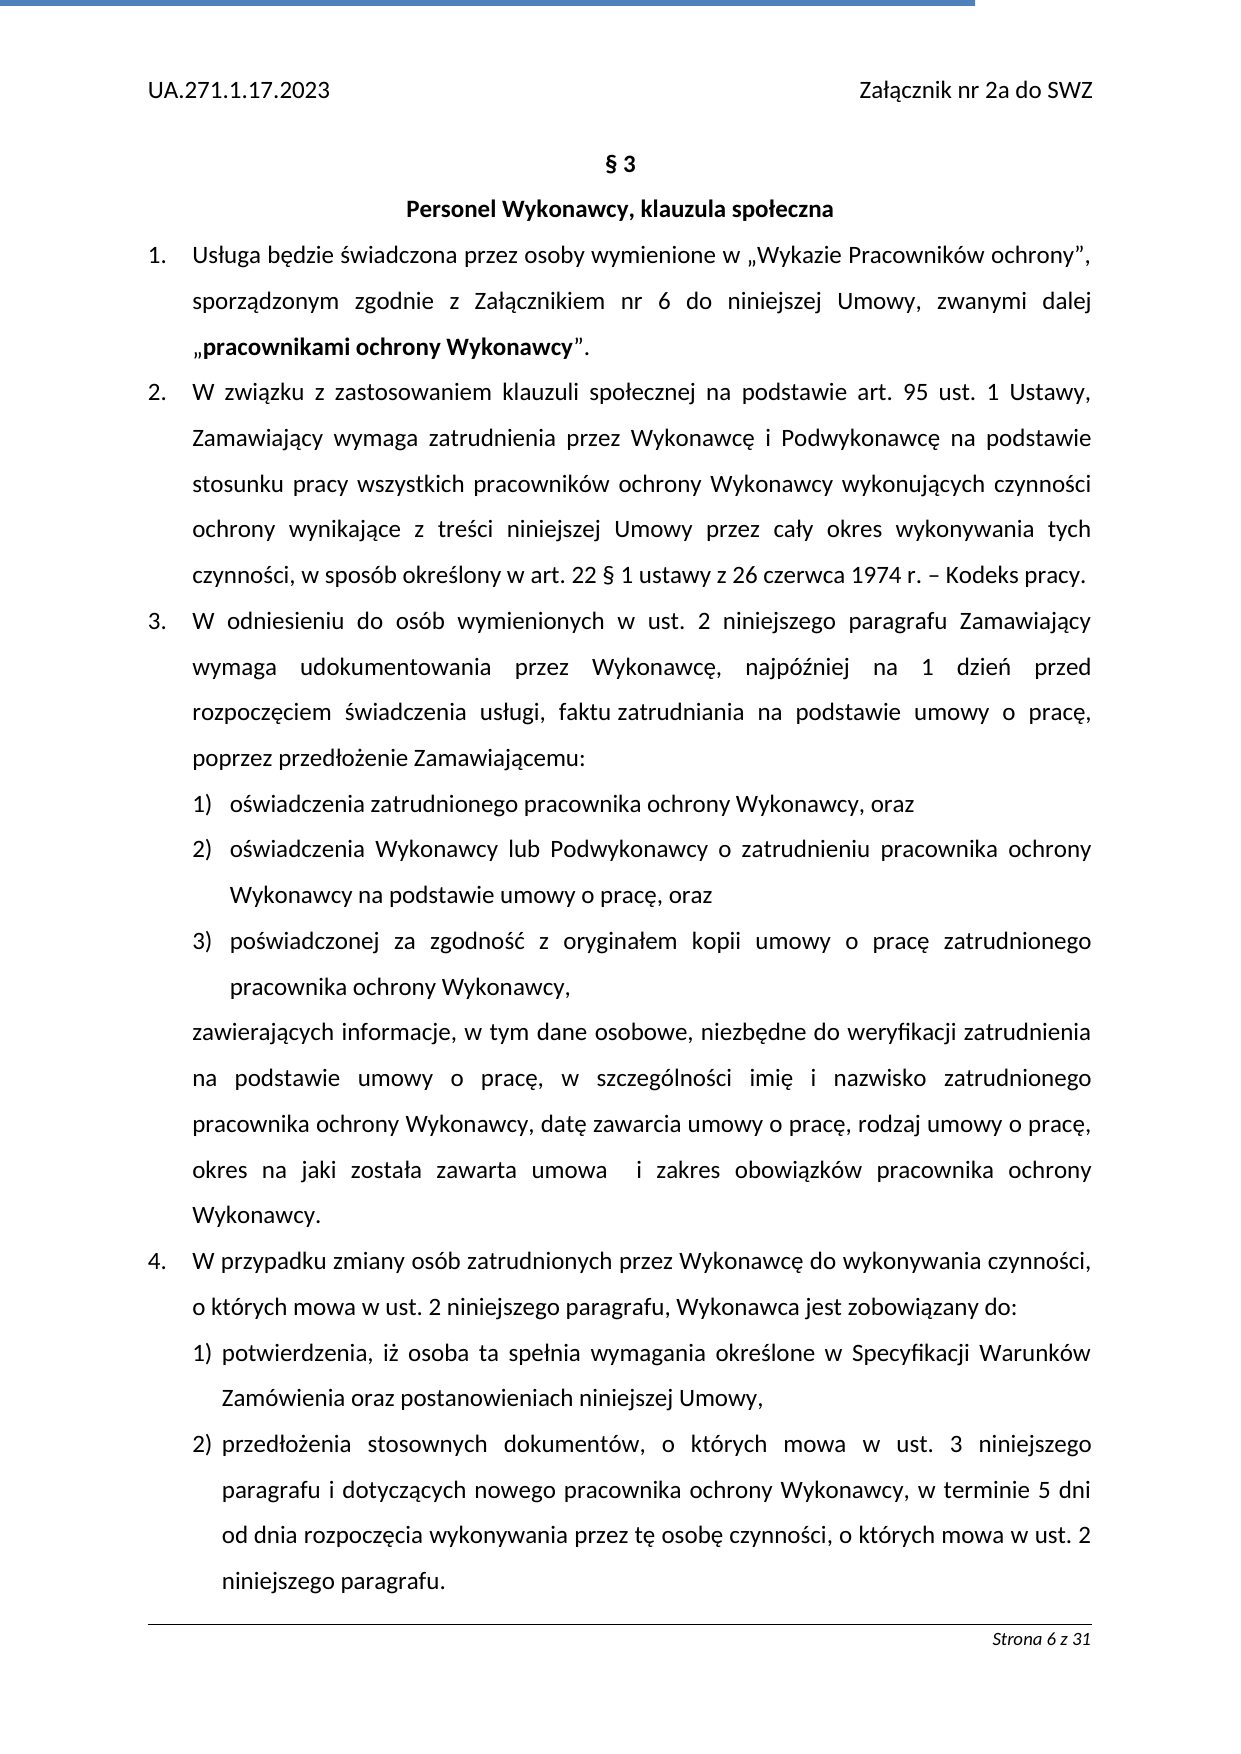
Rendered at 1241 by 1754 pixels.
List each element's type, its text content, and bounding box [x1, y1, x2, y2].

text zawierających informacje, w tym dane osobowe, niezbędne do weryfikacji zatrudnienia na podstawie umowy o pracę, w szczególności imię i nazwisko zatrudnionego pracownika ochrony Wykonawcy, datę zawarcia umowy o pracę, rodzaj umowy o pracę, okres na jaki została zawarta umowa i zakres obowiązków pracownika ochrony Wykonawcy. [192, 1017, 1092, 1230]
list Usługa będzie świadczona przez osoby wymienione w „Wykazie Pracowników ochrony”, sporządzonym zgodnie z Załącznikiem nr 6 do niniejszej Umowy, zwanymi dalej „pracownikami ochrony Wykonawcy”. [148, 239, 1092, 361]
text § 3 [148, 148, 1092, 178]
list W odniesieniu do osób wymienionych w ust. 2 niniejszego paragrafu Zamawiający wymaga udokumentowania przez Wykonawcę, najpóźniej na 1 dzień przed rozpoczęciem świadczenia usługi, faktu zatrudniania na podstawie umowy o pracę, poprzez przedłożenie Zamawiającemu: [148, 605, 1092, 773]
list oświadczenia zatrudnionego pracownika ochrony Wykonawcy, oraz [192, 788, 1092, 818]
list przedłożenia stosownych dokumentów, o których mowa w ust. 3 niniejszego paragrafu i dotyczących nowego pracownika ochrony Wykonawcy, w terminie 5 dni od dnia rozpoczęcia wykonywania przez tę osobę czynności, o których mowa w ust. 2 niniejszego paragrafu. [192, 1428, 1092, 1596]
list poświadczonej za zgodność z oryginałem kopii umowy o pracę zatrudnionego pracownika ochrony Wykonawcy, [192, 925, 1092, 1001]
text Personel Wykonawcy, klauzula społeczna [148, 193, 1092, 224]
list oświadczenia Wykonawcy lub Podwykonawcy o zatrudnieniu pracownika ochrony Wykonawcy na podstawie umowy o pracę, oraz [192, 834, 1092, 910]
list W związku z zastosowaniem klauzuli społecznej na podstawie art. 95 ust. 1 Ustawy, Zamawiający wymaga zatrudnienia przez Wykonawcę i Podwykonawcę na podstawie stosunku pracy wszystkich pracowników ochrony Wykonawcy wykonujących czynności ochrony wynikające z treści niniejszej Umowy przez cały okres wykonywania tych czynności, w sposób określony w art. 22 § 1 ustawy z 26 czerwca 1974 r. – Kodeks pracy. [148, 376, 1092, 590]
list potwierdzenia, iż osoba ta spełnia wymagania określone w Specyfikacji Warunków Zamówienia oraz postanowieniach niniejszej Umowy, [192, 1337, 1092, 1413]
list W przypadku zmiany osób zatrudnionych przez Wykonawcę do wykonywania czynności, o których mowa w ust. 2 niniejszego paragrafu, Wykonawca jest zobowiązany do: [148, 1245, 1092, 1321]
